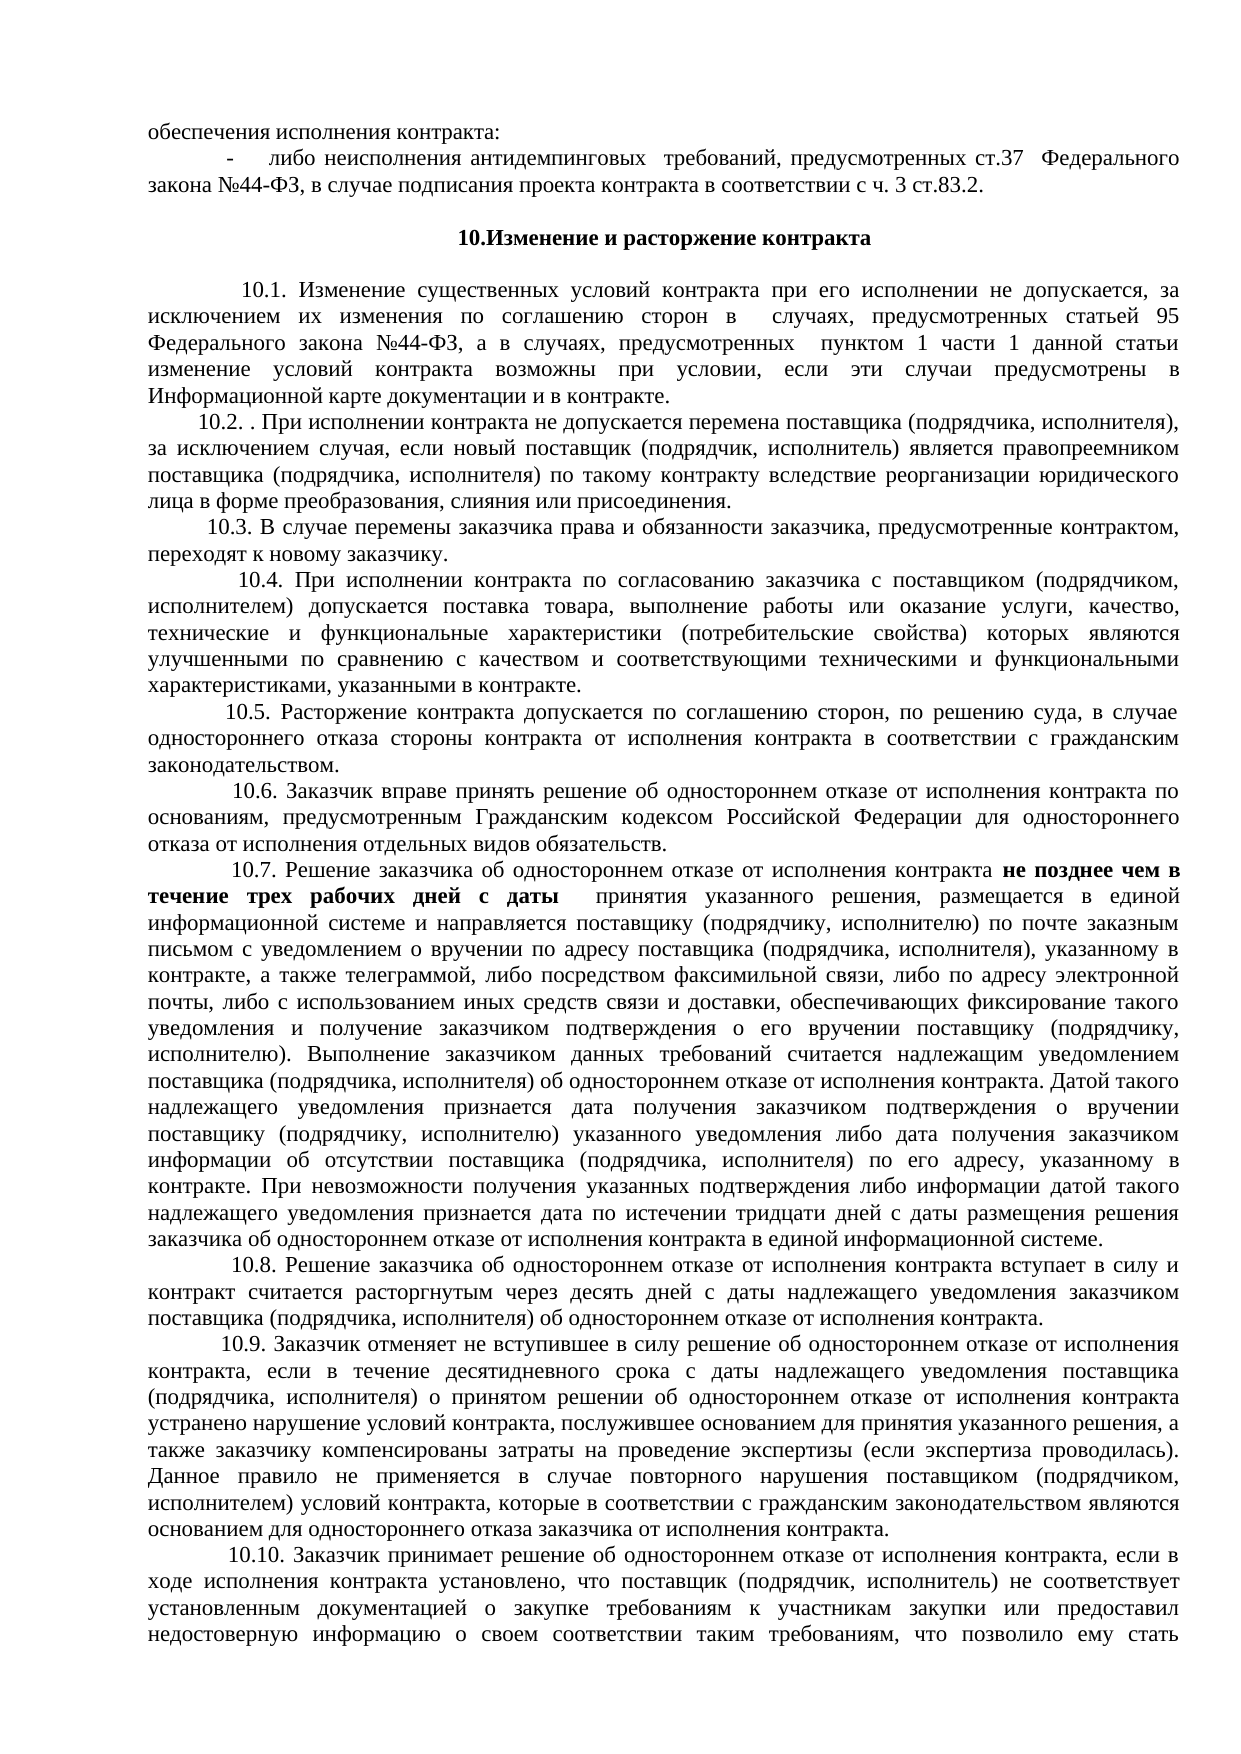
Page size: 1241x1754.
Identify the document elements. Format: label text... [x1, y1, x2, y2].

text 10.Изменение и расторжение контракта [148, 223, 1181, 250]
text 10.5. Расторжение контракта допускается по соглашению сторон, по решению суда, в случае одностороннего отказа стороны контракта от исполнения контракта в соответствии с гражданским законодательством. [148, 698, 1181, 777]
text 10.9. Заказчик отменяет не вступившее в силу решение об одностороннем отказе от исполнения контракта, если в течение десятидневного срока с даты надлежащего уведомления поставщика (подрядчика, исполнителя) о принятом решении об одностороннем отказе от исполнения контракта устранено нарушение условий контракта, послужившее основанием для принятия указанного решения, а также заказчику компенсированы затраты на проведение экспертизы (если экспертиза проводилась). Данное правило не применяется в случае повторного нарушения поставщиком (подрядчиком, исполнителем) условий контракта, которые в соответствии с гражданским законодательством являются основанием для одностороннего отказа заказчика от исполнения контракта. [148, 1330, 1181, 1541]
text 10.4. При исполнении контракта по согласованию заказчика с поставщиком (подрядчиком, исполнителем) допускается поставка товара, выполнение работы или оказание услуги, качество, технические и функциональные характеристики (потребительские свойства) которых являются улучшенными по сравнению с качеством и соответствующими техническими и функциональными характеристиками, указанными в контракте. [148, 566, 1181, 698]
text 10.6. Заказчик вправе принять решение об одностороннем отказе от исполнения контракта по основаниям, предусмотренным Гражданским кодексом Российской Федерации для одностороннего отказа от исполнения отдельных видов обязательств. [148, 777, 1181, 856]
text 10.8. Решение заказчика об одностороннем отказе от исполнения контракта вступает в силу и контракт считается расторгнутым через десять дней с даты надлежащего уведомления заказчиком поставщика (подрядчика, исполнителя) об одностороннем отказе от исполнения контракта. [148, 1251, 1181, 1330]
text 10.2. . При исполнении контракта не допускается перемена поставщика (подрядчика, исполнителя), за исключением случая, если новый поставщик (подрядчик, исполнитель) является правопреемником поставщика (подрядчика, исполнителя) по такому контракту вследствие реорганизации юридического лица в форме преобразования, слияния или присоединения. [148, 408, 1181, 513]
text 10.7. Решение заказчика об одностороннем отказе от исполнения контракта не позднее чем в течение трех рабочих дней с даты принятия указанного решения, размещается в единой информационной системе и направляется поставщику (подрядчику, исполнителю) по почте заказным письмом с уведомлением о вручении по адресу поставщика (подрядчика, исполнителя), указанному в контракте, а также телеграммой, либо посредством факсимильной связи, либо по адресу электронной почты, либо с использованием иных средств связи и доставки, обеспечивающих фиксирование такого уведомления и получение заказчиком подтверждения о его вручении поставщику (подрядчику, исполнителю). Выполнение заказчиком данных требований считается надлежащим уведомлением поставщика (подрядчика, исполнителя) об одностороннем отказе от исполнения контракта. Датой такого надлежащего уведомления признается дата получения заказчиком подтверждения о вручении поставщику (подрядчику, исполнителю) указанного уведомления либо дата получения заказчиком информации об отсутствии поставщика (подрядчика, исполнителя) по его адресу, указанному в контракте. При невозможности получения указанных подтверждения либо информации датой такого надлежащего уведомления признается дата по истечении тридцати дней с даты размещения решения заказчика об одностороннем отказе от исполнения контракта в единой информационной системе. [148, 856, 1181, 1251]
text 10.1. Изменение существенных условий контракта при его исполнении не допускается, за исключением их изменения по соглашению сторон в случаях, предусмотренных статьей 95 Федерального закона №44-ФЗ, а в случаях, предусмотренных пунктом 1 части 1 данной статьи изменение условий контракта возможны при условии, если эти случаи предусмотрены в Информационной карте документации и в контракте. [148, 276, 1181, 408]
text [148, 1541, 1181, 1647]
text - либо неисполнения антидемпинговых требований, предусмотренных ст.37 Федерального закона №44-ФЗ, в случае подписания проекта контракта в соответствии с ч. 3 ст.83.2. [148, 144, 1181, 197]
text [148, 118, 1181, 144]
text 10.3. В случае перемены заказчика права и обязанности заказчика, предусмотренные контрактом, переходят к новому заказчику. [148, 513, 1181, 566]
